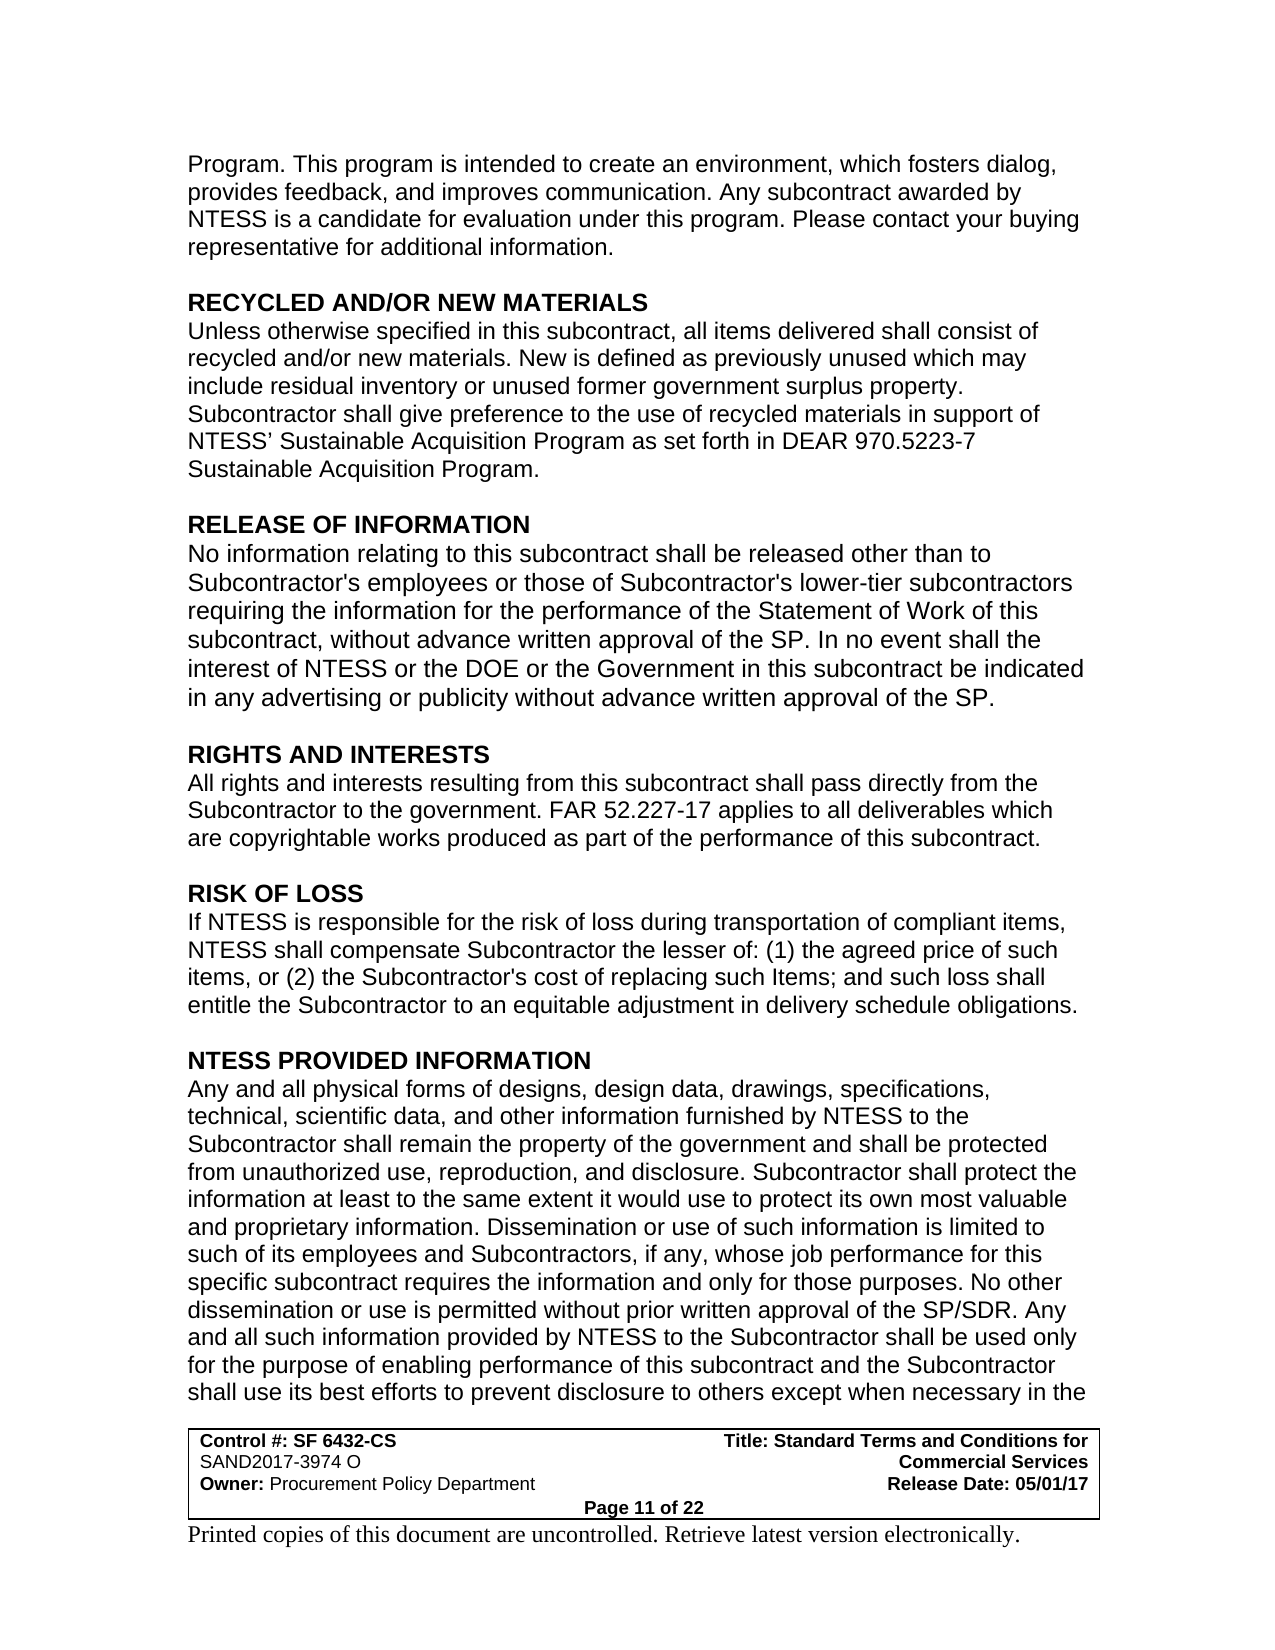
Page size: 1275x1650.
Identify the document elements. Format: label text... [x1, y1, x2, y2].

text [187, 150, 1087, 260]
text Unless otherwise specified in this subcontract, all items delivered shall consist of recycled and/or new materials. New is defined as previously unused which may include residual inventory or unused former government surplus property. Subcontractor shall give preference to the use of recycled materials in support of NTESS’ Sustainable Acquisition Program as set forth in DEAR 970.5223-7 Sustainable Acquisition Program. [187, 317, 1087, 482]
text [187, 1075, 1087, 1406]
subtitle NTESS PROVIDED INFORMATION [187, 1046, 1087, 1075]
text If NTESS is responsible for the risk of loss during transportation of compliant items, NTESS shall compensate Subcontractor the lesser of: (1) the agreed price of such items, or (2) the Subcontractor's cost of replacing such Items; and such loss shall entitle the Subcontractor to an equitable adjustment in delivery schedule obligations. [187, 908, 1087, 1018]
subtitle No information relating to this subcontract shall be released other than to Subcontractor's employees or those of Subcontractor's lower-tier subcontractors requiring the information for the performance of the Statement of Work of this subcontract, without advance written approval of the SP. In no event shall the interest of NTESS or the DOE or the Government in this subcontract be indicated in any advertising or publicity without advance written approval of the SP. [187, 539, 1087, 711]
subtitle RELEASE OF INFORMATION [187, 510, 1087, 539]
subtitle RIGHTS AND INTERESTS [187, 740, 1087, 769]
subtitle RISK OF LOSS [187, 879, 1087, 908]
subtitle RECYCLED AND/OR NEW MATERIALS [187, 288, 1087, 317]
text All rights and interests resulting from this subcontract shall pass directly from the Subcontractor to the government. FAR 52.227-17 applies to all deliverables which are copyrightable works produced as part of the performance of this subcontract. [187, 769, 1087, 852]
